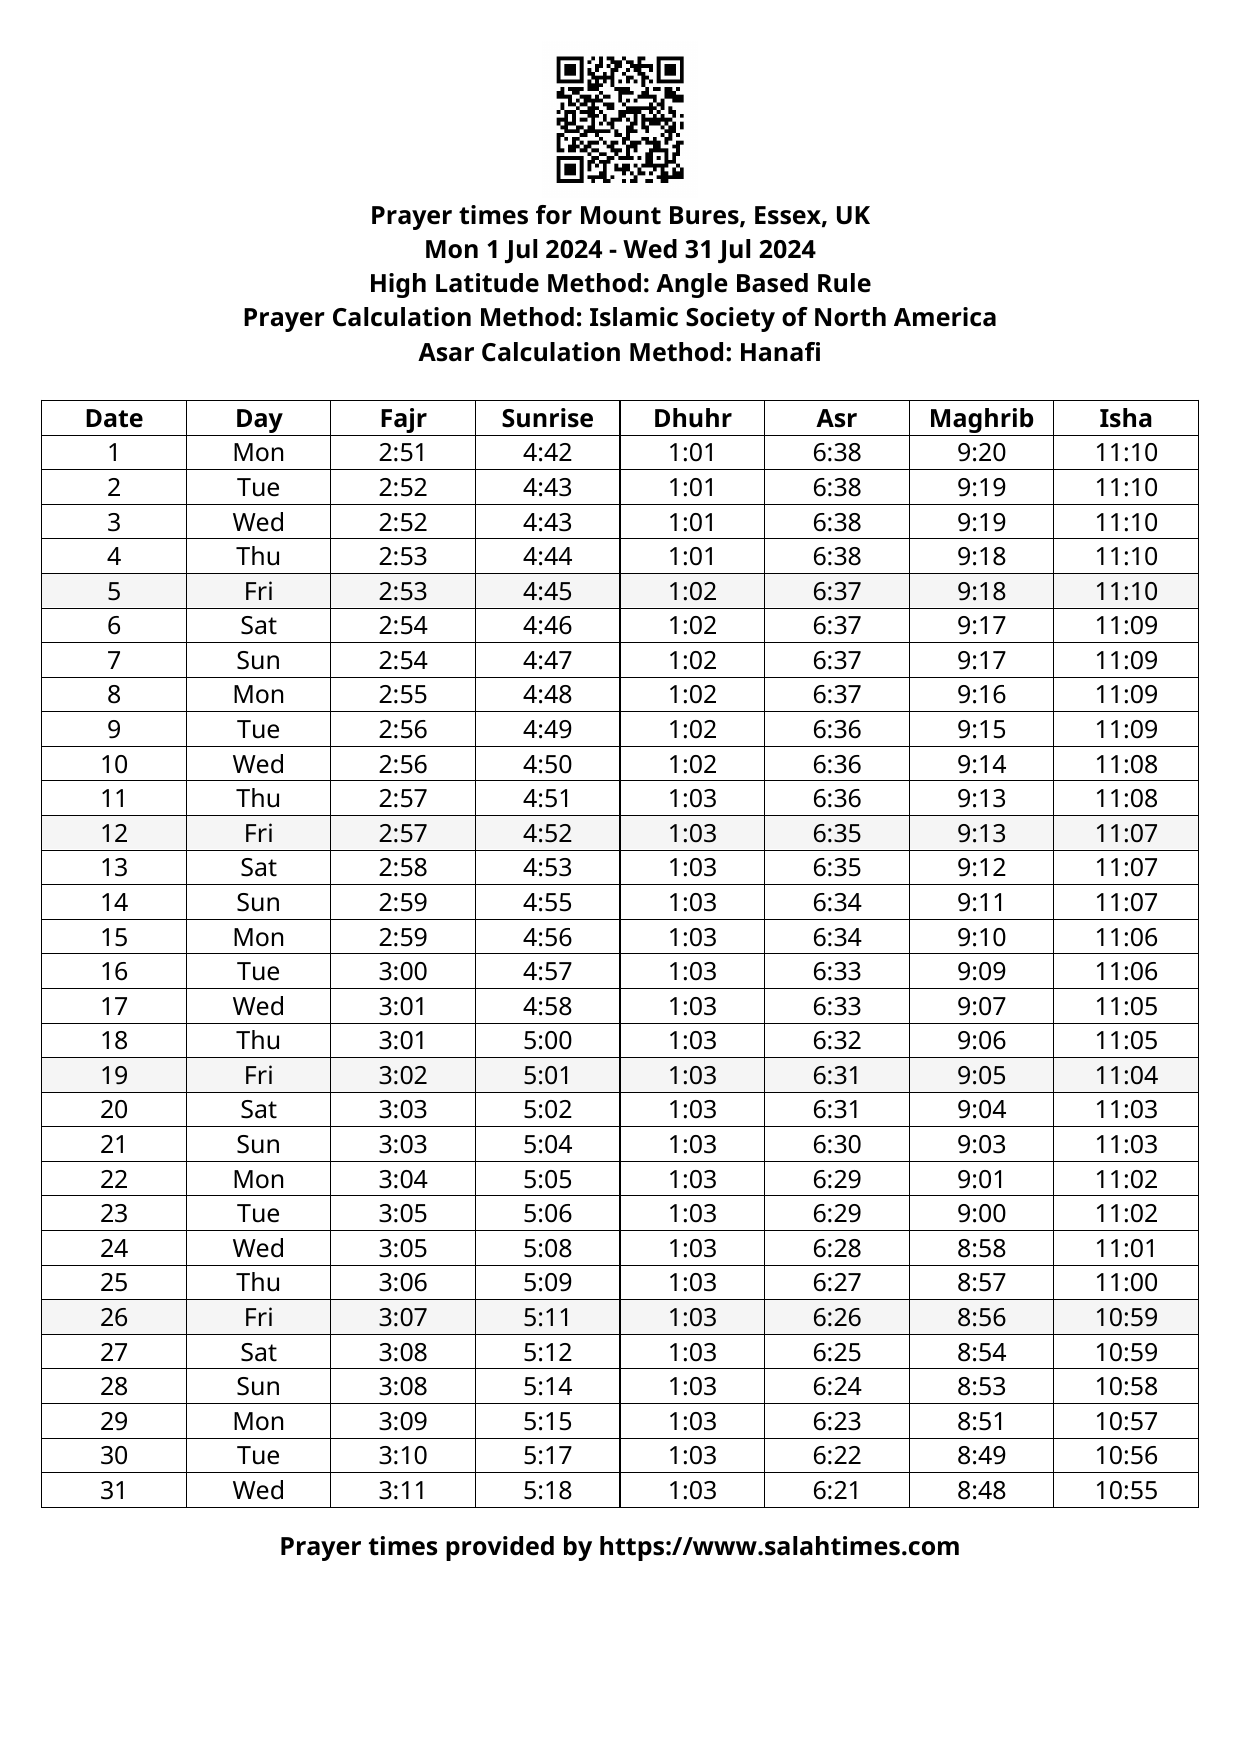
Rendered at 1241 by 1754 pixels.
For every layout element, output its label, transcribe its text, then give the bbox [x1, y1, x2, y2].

table_cell 4:43 [476, 505, 619, 538]
table_cell 26 [42, 1300, 186, 1334]
table_cell 2:52 [331, 470, 475, 504]
table_cell 9:17 [910, 643, 1053, 677]
table_cell 4:49 [476, 712, 619, 746]
table_cell 11:07 [1054, 816, 1198, 849]
table_cell Tue [187, 1196, 330, 1230]
table_cell 3:03 [331, 1093, 475, 1126]
table_cell Fri [187, 1300, 330, 1334]
table_cell 6:38 [765, 470, 909, 504]
table_cell 9:18 [910, 574, 1053, 607]
table_cell 8:53 [910, 1369, 1053, 1403]
table_cell 19 [42, 1058, 186, 1092]
picture [542, 41, 699, 198]
table_cell 11:03 [1054, 1093, 1198, 1126]
table_cell 11:01 [1054, 1231, 1198, 1264]
table_cell 10:56 [1054, 1439, 1198, 1472]
table_cell 6:36 [765, 712, 909, 746]
table_cell Tue [187, 1439, 330, 1472]
table_cell 6:33 [765, 989, 909, 1022]
table_cell 9:05 [910, 1058, 1053, 1092]
table_cell 6:35 [765, 851, 909, 884]
table_cell 11:06 [1054, 920, 1198, 953]
table_cell Wed [187, 747, 330, 780]
table_cell Sat [187, 851, 330, 884]
table_cell 6:26 [765, 1300, 909, 1334]
table_cell 9:01 [910, 1162, 1053, 1195]
table_cell 10 [42, 747, 186, 780]
table_cell 6:31 [765, 1093, 909, 1126]
table_cell 2:56 [331, 747, 475, 780]
table_cell 1:02 [621, 609, 764, 642]
table_cell 11:10 [1054, 470, 1198, 504]
table_cell 11:10 [1054, 574, 1198, 607]
table_cell 9:12 [910, 851, 1053, 884]
table_cell 5:06 [476, 1196, 619, 1230]
table_cell 2:57 [331, 816, 475, 849]
table_cell Sun [187, 885, 330, 919]
table_cell 2:59 [331, 885, 475, 919]
table_cell 11:10 [1054, 436, 1198, 469]
table_cell 1:03 [621, 1369, 764, 1403]
table_cell Sun [187, 1127, 330, 1161]
table_cell 6:22 [765, 1439, 909, 1472]
table_cell Mon [187, 1162, 330, 1195]
table_cell 9:13 [910, 816, 1053, 849]
table_cell 2:51 [331, 436, 475, 469]
table_cell 1:02 [621, 712, 764, 746]
table_cell 6 [42, 609, 186, 642]
table_cell 5:17 [476, 1439, 619, 1472]
table_cell 4:47 [476, 643, 619, 677]
table_cell 11:10 [1054, 539, 1198, 573]
table_cell 4:55 [476, 885, 619, 919]
table_cell Thu [187, 1266, 330, 1299]
text Prayer times provided by https://www.salahtimes.com [42, 1528, 1198, 1563]
table_cell 30 [42, 1439, 186, 1472]
table_cell 10:59 [1054, 1335, 1198, 1368]
table_cell 8:49 [910, 1439, 1053, 1472]
table_cell 6:38 [765, 505, 909, 538]
table_cell 5:18 [476, 1473, 619, 1507]
table_cell 3:05 [331, 1231, 475, 1264]
table_cell 4:43 [476, 470, 619, 504]
table_cell 6:36 [765, 781, 909, 815]
table_cell 28 [42, 1369, 186, 1403]
table_cell 13 [42, 851, 186, 884]
table_cell 6:24 [765, 1369, 909, 1403]
table_cell 2:52 [331, 505, 475, 538]
table_cell 4:45 [476, 574, 619, 607]
table_cell 17 [42, 989, 186, 1022]
table_cell 22 [42, 1162, 186, 1195]
table_cell 9:19 [910, 470, 1053, 504]
table_cell 9:00 [910, 1196, 1053, 1230]
table_cell 6:29 [765, 1162, 909, 1195]
table_cell 3:07 [331, 1300, 475, 1334]
table_cell 11:08 [1054, 747, 1198, 780]
table_cell 11:03 [1054, 1127, 1198, 1161]
table_cell 5:02 [476, 1093, 619, 1126]
table_cell 1:01 [621, 539, 764, 573]
table_cell Fri [187, 1058, 330, 1092]
table_cell 6:32 [765, 1024, 909, 1057]
table_cell 11:07 [1054, 885, 1198, 919]
table_cell Mon [187, 678, 330, 711]
table_cell 3 [42, 505, 186, 538]
table_cell 11:05 [1054, 1024, 1198, 1057]
table_cell 15 [42, 920, 186, 953]
table_cell 8:57 [910, 1266, 1053, 1299]
table_cell 25 [42, 1266, 186, 1299]
table_cell 3:01 [331, 989, 475, 1022]
table_cell 1:03 [621, 1093, 764, 1126]
text Asar Calculation Method: Hanafi [42, 334, 1198, 368]
table_cell Thu [187, 539, 330, 573]
table_cell 4 [42, 539, 186, 573]
table_cell 3:02 [331, 1058, 475, 1092]
table_cell 4:51 [476, 781, 619, 815]
table_cell 3:10 [331, 1439, 475, 1472]
table_cell 18 [42, 1024, 186, 1057]
table_cell 6:36 [765, 747, 909, 780]
table_cell Sat [187, 1335, 330, 1368]
table_cell Sat [187, 609, 330, 642]
table_cell 3:03 [331, 1127, 475, 1161]
table_cell 1 [42, 436, 186, 469]
text Prayer times for Mount Bures, Essex, UK [42, 198, 1198, 232]
table_cell 9:20 [910, 436, 1053, 469]
table_cell Fri [187, 816, 330, 849]
table_cell 11:05 [1054, 989, 1198, 1022]
table_cell 4:57 [476, 954, 619, 988]
table_cell 6:37 [765, 574, 909, 607]
table_cell 6:29 [765, 1196, 909, 1230]
table_header Sunrise [476, 401, 619, 434]
table_cell 9:18 [910, 539, 1053, 573]
table_cell 5:11 [476, 1300, 619, 1334]
table_cell 9:07 [910, 989, 1053, 1022]
table_cell 1:03 [621, 816, 764, 849]
table_cell 1:03 [621, 781, 764, 815]
table_cell 2:58 [331, 851, 475, 884]
table_cell 31 [42, 1473, 186, 1507]
table_cell 1:03 [621, 920, 764, 953]
table_cell 9 [42, 712, 186, 746]
table_header Day [187, 401, 330, 434]
table_cell Mon [187, 1404, 330, 1437]
table_cell 3:05 [331, 1196, 475, 1230]
table_cell 6:38 [765, 539, 909, 573]
table_cell 29 [42, 1404, 186, 1437]
table_cell 6:30 [765, 1127, 909, 1161]
table_cell 1:03 [621, 1335, 764, 1368]
table_cell 6:34 [765, 885, 909, 919]
table_cell 6:25 [765, 1335, 909, 1368]
table_cell 1:03 [621, 1196, 764, 1230]
table_cell 11:06 [1054, 954, 1198, 988]
table_cell Mon [187, 436, 330, 469]
table_cell Wed [187, 989, 330, 1022]
table_cell 10:58 [1054, 1369, 1198, 1403]
table_cell 3:04 [331, 1162, 475, 1195]
table_cell 2:54 [331, 609, 475, 642]
table_header Isha [1054, 401, 1198, 434]
table_cell 5:05 [476, 1162, 619, 1195]
table_cell 9:04 [910, 1093, 1053, 1126]
table_cell 5:08 [476, 1231, 619, 1264]
table_cell 9:03 [910, 1127, 1053, 1161]
table_header Maghrib [910, 401, 1053, 434]
table_cell 11:02 [1054, 1196, 1198, 1230]
table_cell 3:00 [331, 954, 475, 988]
table_cell 5:00 [476, 1024, 619, 1057]
table_cell 6:23 [765, 1404, 909, 1437]
table_cell 4:52 [476, 816, 619, 849]
table_cell 6:28 [765, 1231, 909, 1264]
table_header Fajr [331, 401, 475, 434]
table_cell 9:13 [910, 781, 1053, 815]
table_cell 11:10 [1054, 505, 1198, 538]
table_cell 4:56 [476, 920, 619, 953]
table_cell 5:12 [476, 1335, 619, 1368]
table_cell 1:03 [621, 1024, 764, 1057]
table_cell 10:55 [1054, 1473, 1198, 1507]
table_cell 9:15 [910, 712, 1053, 746]
table_cell 10:59 [1054, 1300, 1198, 1334]
table_cell 9:06 [910, 1024, 1053, 1057]
table_cell 8:56 [910, 1300, 1053, 1334]
table_cell 3:08 [331, 1335, 475, 1368]
table_cell Tue [187, 470, 330, 504]
table_cell 1:03 [621, 1127, 764, 1161]
table_cell 11:02 [1054, 1162, 1198, 1195]
table_cell 1:03 [621, 1473, 764, 1507]
table_cell 11:09 [1054, 712, 1198, 746]
table_cell 8:58 [910, 1231, 1053, 1264]
table_cell Tue [187, 712, 330, 746]
table_cell Sun [187, 1369, 330, 1403]
table_cell 6:27 [765, 1266, 909, 1299]
table_cell 11:07 [1054, 851, 1198, 884]
table_cell 1:01 [621, 505, 764, 538]
table_cell 11:04 [1054, 1058, 1198, 1092]
table_cell 6:35 [765, 816, 909, 849]
table_cell 1:03 [621, 1300, 764, 1334]
table_cell 3:11 [331, 1473, 475, 1507]
table_cell 2:59 [331, 920, 475, 953]
table_cell 11:09 [1054, 609, 1198, 642]
text Mon 1 Jul 2024 - Wed 31 Jul 2024 [42, 232, 1198, 266]
table_cell 1:03 [621, 1162, 764, 1195]
table_cell 11:08 [1054, 781, 1198, 815]
table_cell Tue [187, 954, 330, 988]
table_cell 1:02 [621, 643, 764, 677]
table_cell 4:42 [476, 436, 619, 469]
table_cell 1:03 [621, 851, 764, 884]
table_cell 2:53 [331, 574, 475, 607]
table_cell 11:09 [1054, 678, 1198, 711]
table_cell 1:03 [621, 989, 764, 1022]
table_cell 6:31 [765, 1058, 909, 1092]
table_cell 4:48 [476, 678, 619, 711]
table_cell 16 [42, 954, 186, 988]
table_cell 5 [42, 574, 186, 607]
table_cell 11:09 [1054, 643, 1198, 677]
table_cell 2:57 [331, 781, 475, 815]
table_cell 1:01 [621, 470, 764, 504]
table_cell 9:14 [910, 747, 1053, 780]
table_cell 8:48 [910, 1473, 1053, 1507]
table_cell 2:53 [331, 539, 475, 573]
table_cell Sat [187, 1093, 330, 1126]
table_cell 12 [42, 816, 186, 849]
table_cell 8 [42, 678, 186, 711]
table_cell 21 [42, 1127, 186, 1161]
table_cell Wed [187, 1473, 330, 1507]
table_cell 9:16 [910, 678, 1053, 711]
table_header Dhuhr [621, 401, 764, 434]
table_cell 3:09 [331, 1404, 475, 1437]
table_cell 24 [42, 1231, 186, 1264]
table_cell 9:09 [910, 954, 1053, 988]
table_cell 2 [42, 470, 186, 504]
table_cell 9:17 [910, 609, 1053, 642]
table_cell 5:15 [476, 1404, 619, 1437]
table_cell 8:51 [910, 1404, 1053, 1437]
table_cell Wed [187, 505, 330, 538]
table_cell 6:37 [765, 678, 909, 711]
table_cell Thu [187, 1024, 330, 1057]
table_cell 14 [42, 885, 186, 919]
table_cell 9:19 [910, 505, 1053, 538]
table_cell 5:09 [476, 1266, 619, 1299]
table_cell 1:03 [621, 1439, 764, 1472]
table_cell Sun [187, 643, 330, 677]
table_cell 1:03 [621, 954, 764, 988]
text High Latitude Method: Angle Based Rule [42, 266, 1198, 300]
table_cell 6:37 [765, 643, 909, 677]
table_cell 9:11 [910, 885, 1053, 919]
table_cell 4:50 [476, 747, 619, 780]
table_cell 1:01 [621, 436, 764, 469]
table_cell 1:02 [621, 747, 764, 780]
table_cell 6:37 [765, 609, 909, 642]
table_header Date [42, 401, 186, 434]
table_cell 23 [42, 1196, 186, 1230]
table_cell 1:03 [621, 1404, 764, 1437]
table_cell 7 [42, 643, 186, 677]
table_cell 11 [42, 781, 186, 815]
table_cell 4:46 [476, 609, 619, 642]
table_cell 1:02 [621, 574, 764, 607]
table_cell 4:44 [476, 539, 619, 573]
table_cell 1:03 [621, 1058, 764, 1092]
table_cell 3:06 [331, 1266, 475, 1299]
table_cell 3:01 [331, 1024, 475, 1057]
table_cell 5:01 [476, 1058, 619, 1092]
table_cell Fri [187, 574, 330, 607]
table_cell 5:14 [476, 1369, 619, 1403]
table_cell 6:34 [765, 920, 909, 953]
table_cell 2:56 [331, 712, 475, 746]
table_cell 2:54 [331, 643, 475, 677]
table_cell 5:04 [476, 1127, 619, 1161]
table_cell 2:55 [331, 678, 475, 711]
table_cell 6:21 [765, 1473, 909, 1507]
table_cell 11:00 [1054, 1266, 1198, 1299]
table_cell 20 [42, 1093, 186, 1126]
table_cell 8:54 [910, 1335, 1053, 1368]
table_cell 1:03 [621, 885, 764, 919]
table_header Asr [765, 401, 909, 434]
table_cell 1:03 [621, 1231, 764, 1264]
table_cell 6:33 [765, 954, 909, 988]
table_cell Wed [187, 1231, 330, 1264]
table_cell 4:53 [476, 851, 619, 884]
table_cell 10:57 [1054, 1404, 1198, 1437]
text Prayer Calculation Method: Islamic Society of North America [42, 300, 1198, 334]
table_cell Mon [187, 920, 330, 953]
table_cell 9:10 [910, 920, 1053, 953]
table_cell Thu [187, 781, 330, 815]
table_cell 6:38 [765, 436, 909, 469]
table_cell 4:58 [476, 989, 619, 1022]
table_cell 27 [42, 1335, 186, 1368]
table_cell 1:03 [621, 1266, 764, 1299]
table_cell 3:08 [331, 1369, 475, 1403]
table_cell 1:02 [621, 678, 764, 711]
